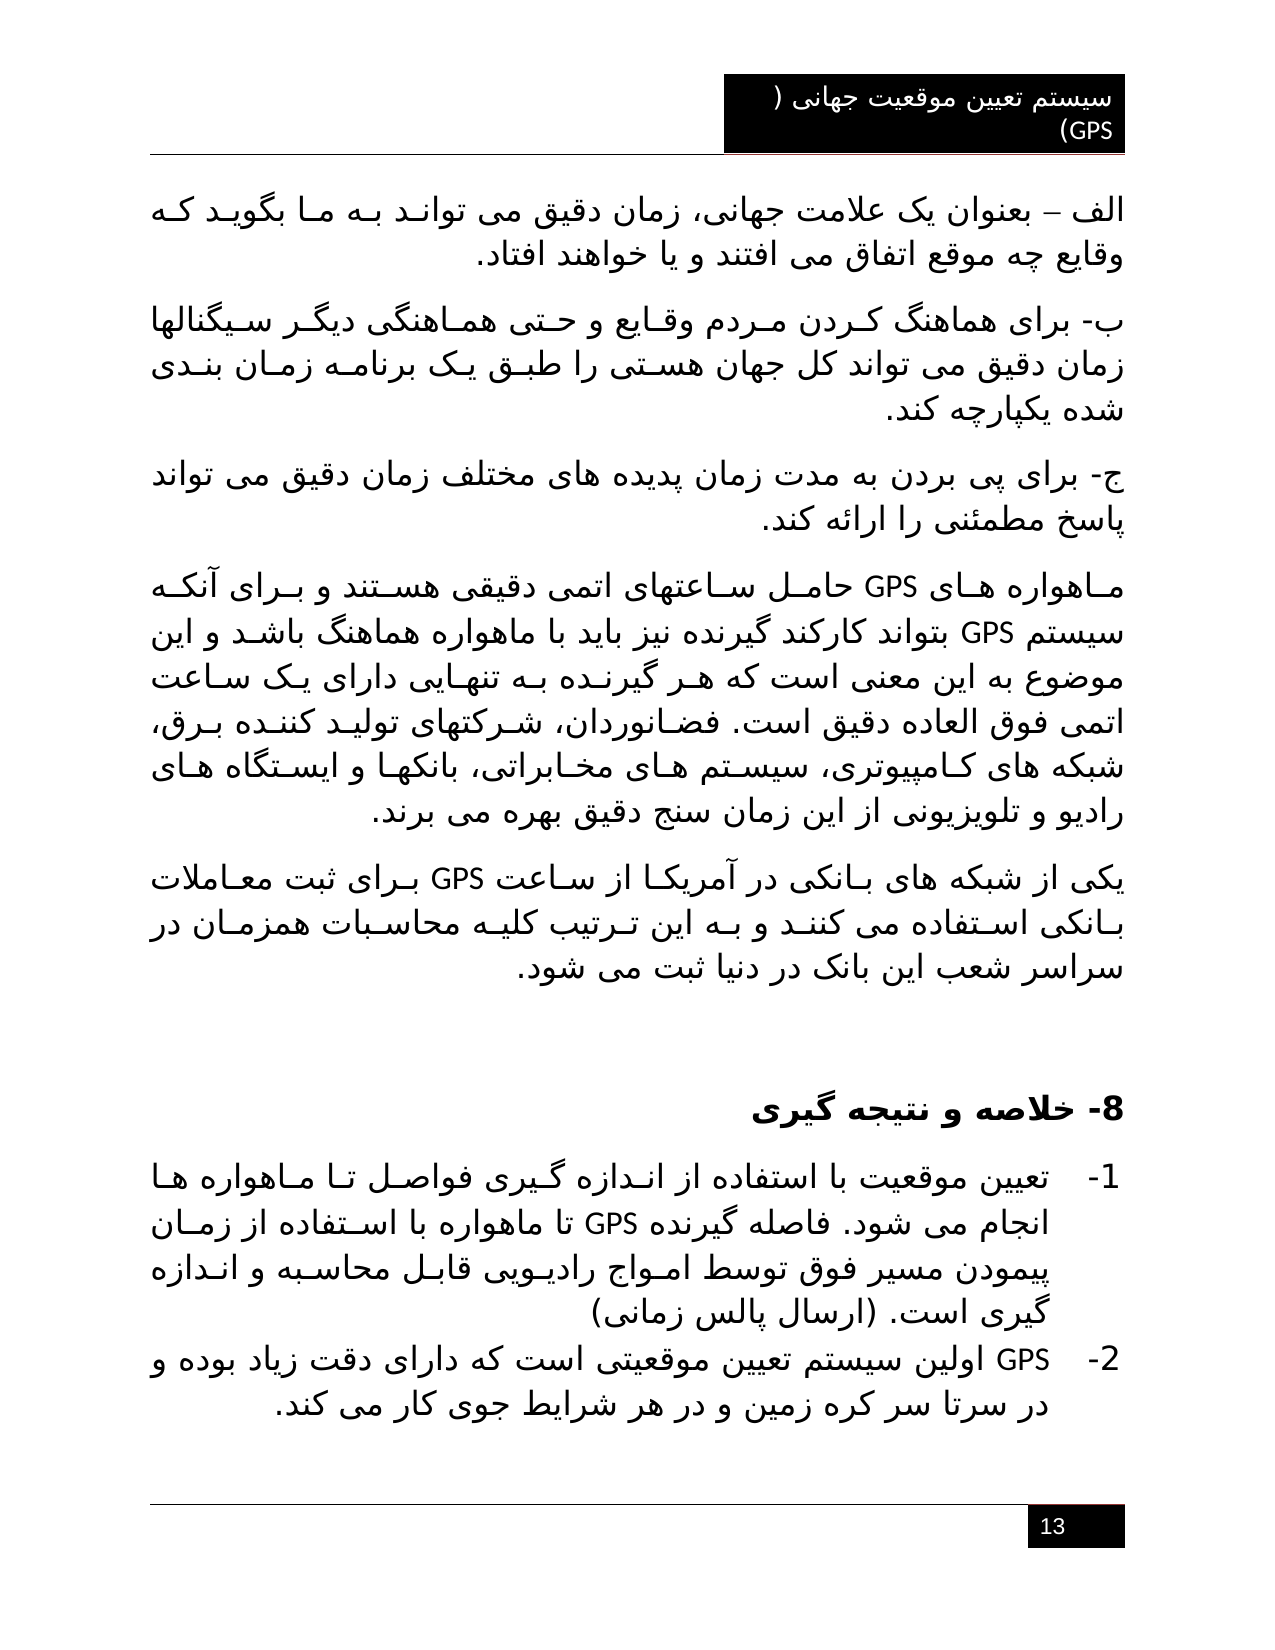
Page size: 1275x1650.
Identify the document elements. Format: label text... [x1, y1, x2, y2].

text ب- برای هماهنگ کردن مردم وقایع و حتی هماهنگی دیگر سیگنالها زمان دقیق می تواند کل جهان هستی را طبق یک برنامه زمان بندی شده یکپارچه کند. [150, 300, 1125, 428]
list تعیین موقعیت با استفاده از اندازه گیری فواصل تا ماهواره ها انجام می شود. فاصله گیرنده GPS تا ماهواره با استفاده از زمان پیمودن مسیر فوق توسط امواج رادیویی قابل محاسبه و اندازه گیری است. (ارسال پالس زمانی) [150, 1157, 1087, 1332]
list GPS اولین سیستم تعیین موقعیتی است که دارای دقت زیاد بوده و در سرتا سر کره زمین و در هر شرایط جوی کار می کند. [150, 1338, 1087, 1423]
text ماهواره های GPS حامل ساعتهای اتمی دقیقی هستند و برای آنکه سیستم GPS بتواند کارکند گیرنده نیز باید با ماهواره هماهنگ باشد و این موضوع به این معنی است که هر گیرنده به تنهایی دارای یک ساعت اتمی فوق العاده دقیق است. فضانوردان، شرکتهای تولید کننده برق، شبکه های کامپیوتری، سیستم های مخابراتی، بانکها و ایستگاه های رادیو و تلویزیونی از این زمان سنج دقیق بهره می برند. [150, 565, 1125, 830]
text الف – بعنوان یک علامت جهانی، زمان دقیق می تواند به ما بگوید که وقایع چه موقع اتفاق می افتند و یا خواهند افتاد. [150, 190, 1125, 274]
text ج- برای پی بردن به مدت زمان پدیده های مختلف زمان دقیق می تواند پاسخ مطمئنی را ارائه کند. [150, 455, 1125, 538]
subtitle 8- خلاصه و نتیجه گیری [150, 1089, 1125, 1128]
text یکی از شبکه های بانکی در آمریکا از ساعت GPS برای ثبت معاملات بانکی استفاده می کنند و به این ترتیب کلیه محاسبات همزمان در سراسر شعب این بانک در دنیا ثبت می شود. [150, 857, 1125, 987]
